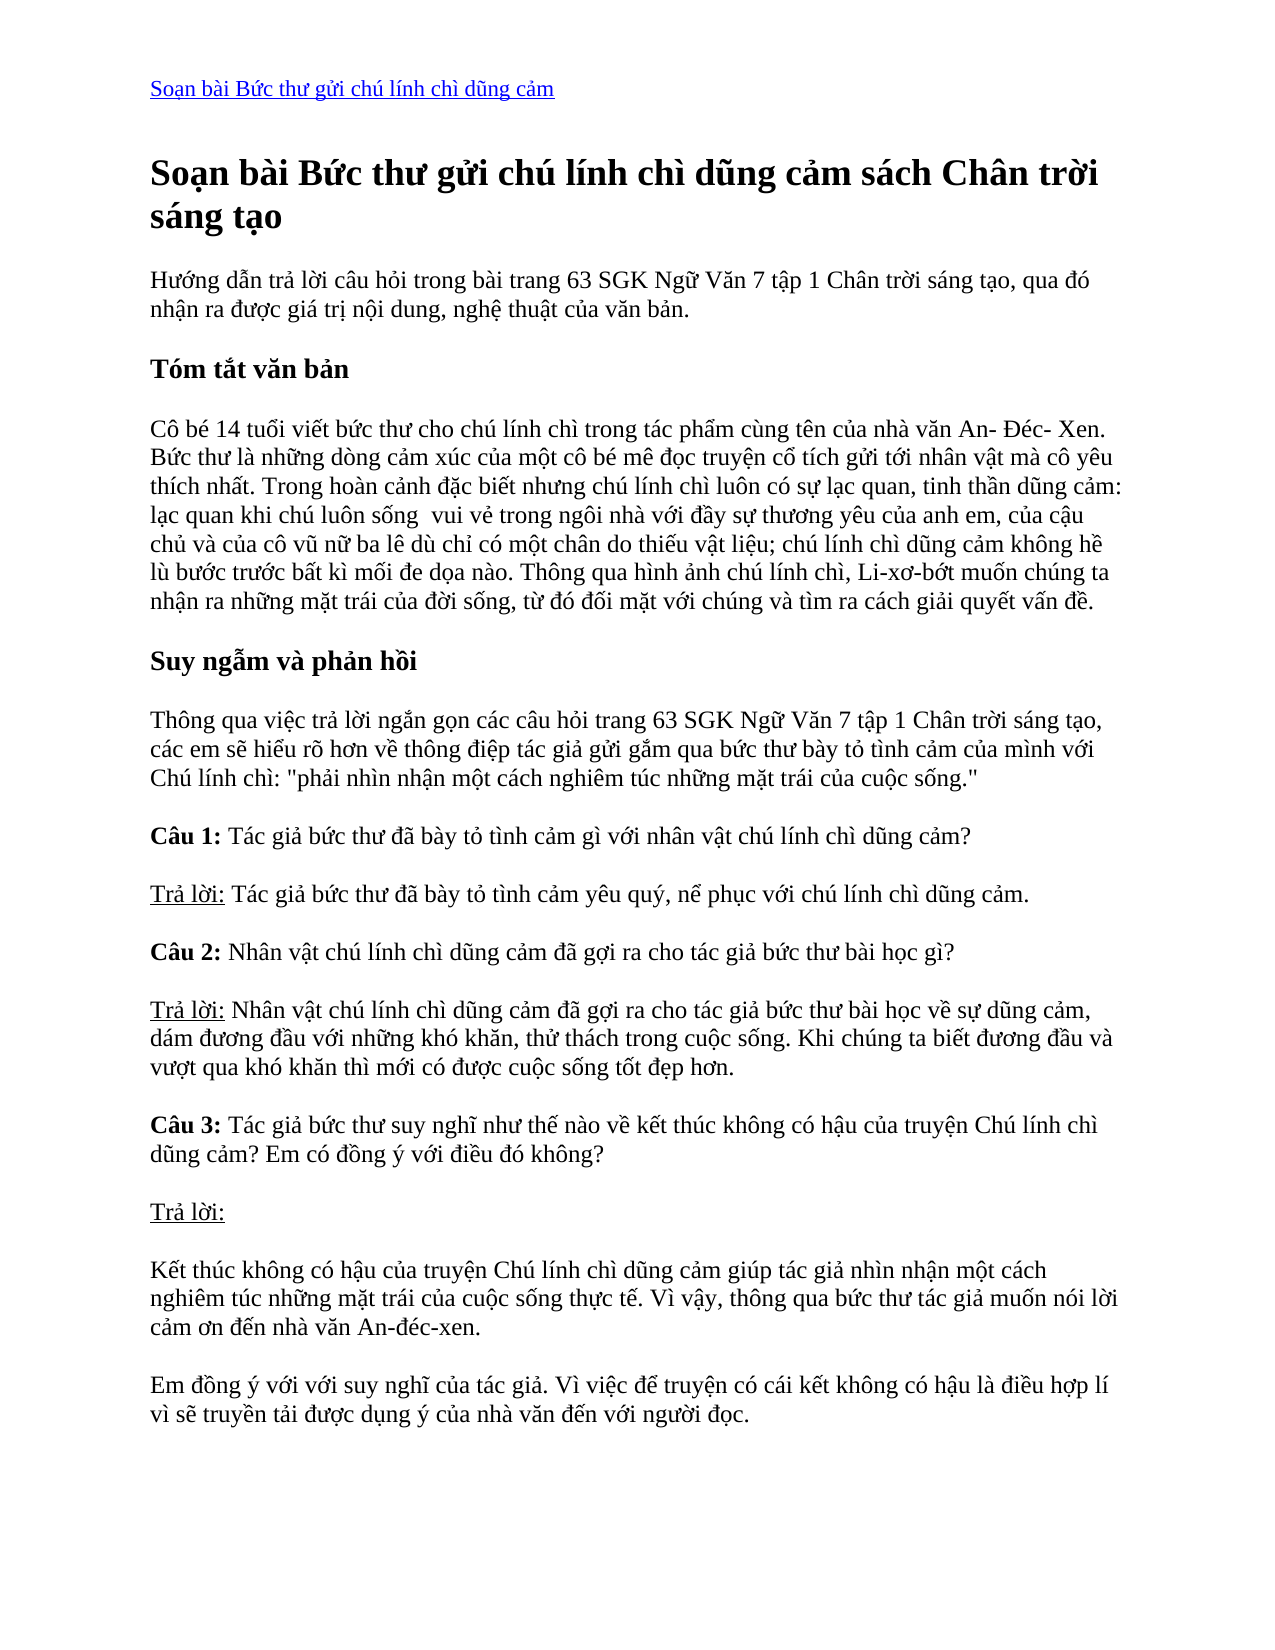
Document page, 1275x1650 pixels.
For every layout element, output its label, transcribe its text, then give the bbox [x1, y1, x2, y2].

text Trả lời: Nhân vật chú lính chì dũng cảm đã gợi ra cho tác giả bức thư bài học về sự dũng cảm, dám đương đầu với những khó khăn, thử thách trong cuộc sống. Khi chúng ta biết đương đầu và vượt qua khó khăn thì mới có được cuộc sống tốt đẹp hơn. [150, 995, 1125, 1081]
text Kết thúc không có hậu của truyện Chú lính chì dũng cảm giúp tác giả nhìn nhận một cách nghiêm túc những mặt trái của cuộc sống thực tế. Vì vậy, thông qua bức thư tác giả muốn nói lời cảm ơn đến nhà văn An-đéc-xen. [150, 1255, 1125, 1341]
text Câu 2: Nhân vật chú lính chì dũng cảm đã gợi ra cho tác giả bức thư bài học gì? [150, 937, 1125, 966]
text Cô bé 14 tuổi viết bức thư cho chú lính chì trong tác phẩm cùng tên của nhà văn An- Đéc- Xen. Bức thư là những dòng cảm xúc của một cô bé mê đọc truyện cổ tích gửi tới nhân vật mà cô yêu thích nhất. Trong hoàn cảnh đặc biết nhưng chú lính chì luôn có sự lạc quan, tinh thần dũng cảm: lạc quan khi chú luôn sống vui vẻ trong ngôi nhà với đầy sự thương yêu của anh em, của cậu chủ và của cô vũ nữ ba lê dù chỉ có một chân do thiếu vật liệu; chú lính chì dũng cảm không hề lù bước trước bất kì mối đe dọa nào. Thông qua hình ảnh chú lính chì, Li-xơ-bớt muốn chúng ta nhận ra những mặt trái của đời sống, từ đó đối mặt với chúng và tìm ra cách giải quyết vấn đề. [150, 414, 1125, 615]
text Em đồng ý với với suy nghĩ của tác giả. Vì việc để truyện có cái kết không có hậu là điều hợp lí vì sẽ truyền tải được dụng ý của nhà văn đến với người đọc. [150, 1370, 1125, 1428]
text Suy ngẫm và phản hồi [150, 644, 1125, 676]
text Trả lời: Tác giả bức thư đã bày tỏ tình cảm yêu quý, nể phục với chú lính chì dũng cảm. [150, 879, 1125, 908]
text Soạn bài Bức thư gửi chú lính chì dũng cảm sách Chân trời sáng tạo [150, 150, 1125, 236]
text Câu 1: Tác giả bức thư đã bày tỏ tình cảm gì với nhân vật chú lính chì dũng cảm? [150, 821, 1125, 850]
text Câu 3: Tác giả bức thư suy nghĩ như thế nào về kết thúc không có hậu của truyện Chú lính chì dũng cảm? Em có đồng ý với điều đó không? [150, 1110, 1125, 1168]
text Thông qua việc trả lời ngắn gọn các câu hỏi trang 63 SGK Ngữ Văn 7 tập 1 Chân trời sáng tạo, các em sẽ hiểu rõ hơn về thông điệp tác giả gửi gắm qua bức thư bày tỏ tình cảm của mình với Chú lính chì: "phải nhìn nhận một cách nghiêm túc những mặt trái của cuộc sống." [150, 706, 1125, 792]
text Hướng dẫn trả lời câu hỏi trong bài trang 63 SGK Ngữ Văn 7 tập 1 Chân trời sáng tạo, qua đó nhận ra được giá trị nội dung, nghệ thuật của văn bản. [150, 265, 1125, 323]
text Trả lời: [150, 1197, 1125, 1226]
text Tóm tắt văn bản [150, 352, 1125, 384]
